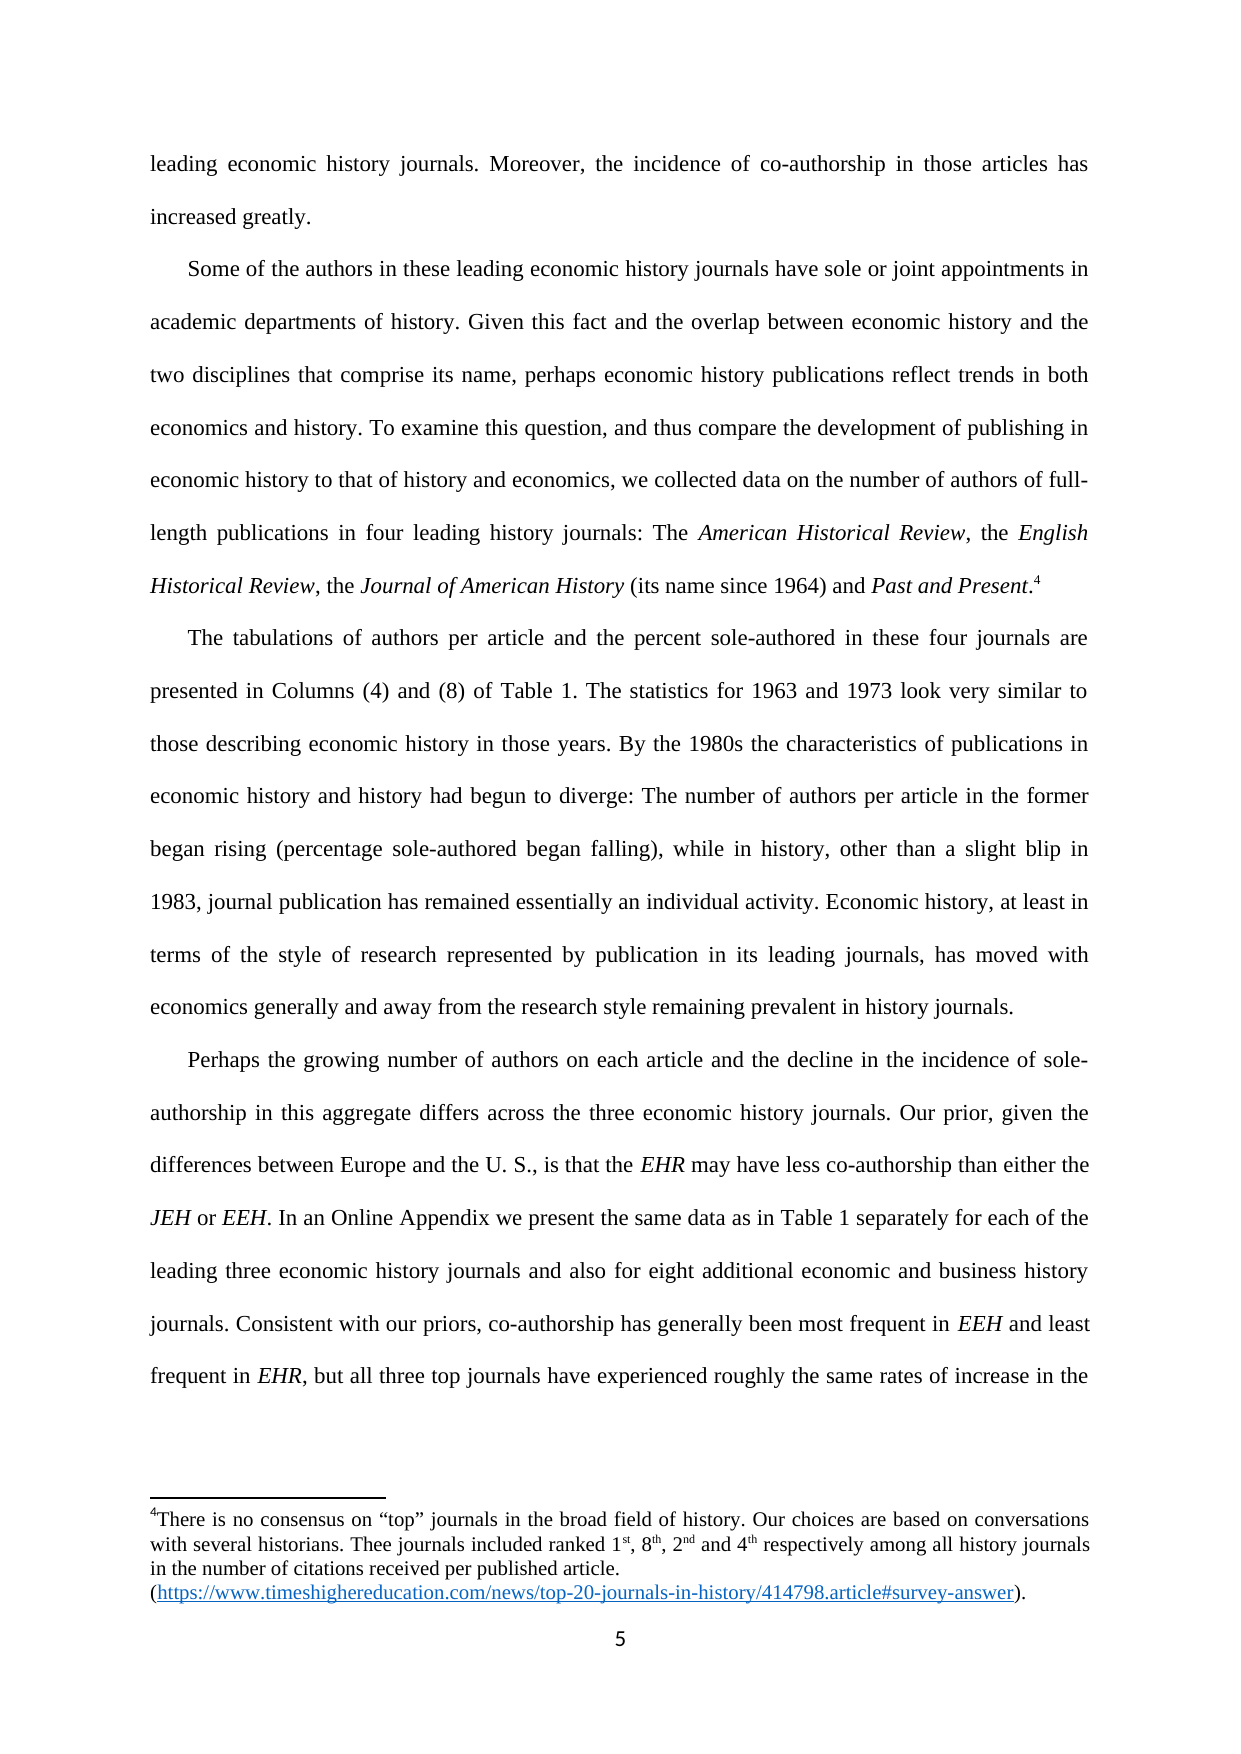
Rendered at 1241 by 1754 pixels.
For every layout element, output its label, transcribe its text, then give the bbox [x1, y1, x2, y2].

text The tabulations of authors per article and the percent sole-authored in these four journals are presented in Columns (4) and (8) of Table 1. The statistics for 1963 and 1973 look very similar to those describing economic history in those years. By the 1980s the characteristics of publications in economic history and history had begun to diverge: The number of authors per article in the former began rising (percentage sole-authored began falling), while in history, other than a slight blip in 1983, journal publication has remained essentially an individual activity. Economic history, at least in terms of the style of research represented by publication in its leading journals, has moved with economics generally and away from the research style remaining prevalent in history journals. [150, 624, 1090, 1020]
text Some of the authors in these leading economic history journals have sole or joint appointments in academic departments of history. Given this fact and the overlap between economic history and the two disciplines that comprise its name, perhaps economic history publications reflect trends in both economics and history. To examine this question, and thus compare the development of publishing in economic history to that of history and economics, we collected data on the number of authors of full-length publications in four leading history journals: The American Historical Review, the English Historical Review, the Journal of American History (its name since 1964) and Past and Present. [150, 255, 1090, 598]
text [150, 1046, 1090, 1389]
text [150, 150, 1090, 229]
